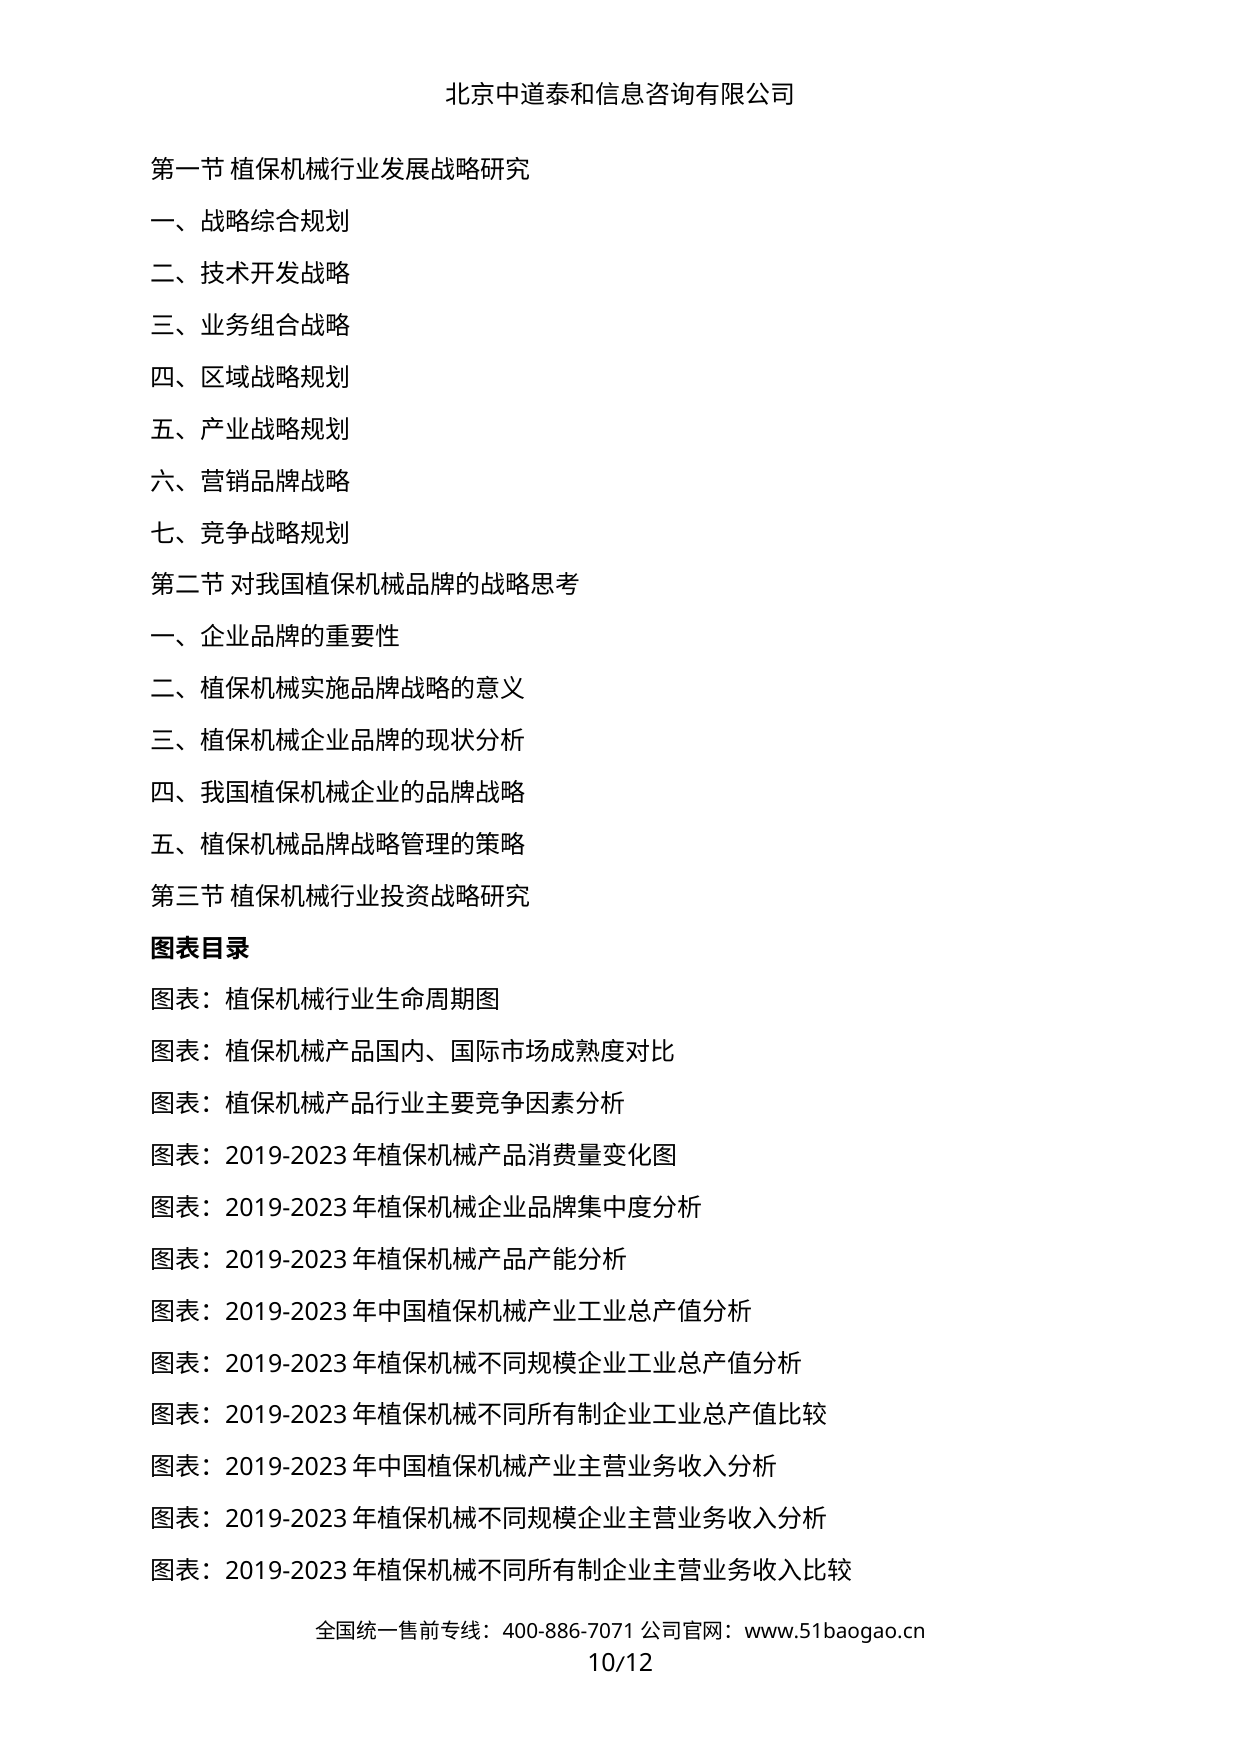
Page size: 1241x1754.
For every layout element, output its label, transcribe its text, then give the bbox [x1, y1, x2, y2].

text 图表目录 [150, 928, 1090, 964]
text 图表：植保机械产品行业主要竞争因素分析 [150, 1084, 1090, 1120]
text 四、我国植保机械企业的品牌战略 [150, 772, 1090, 809]
text 图表：2019-2023年植保机械产品消费量变化图 [150, 1136, 1090, 1172]
text 图表：2019-2023年植保机械不同规模企业主营业务收入分析 [150, 1499, 1090, 1535]
text 图表：2019-2023年植保机械不同所有制企业工业总产值比较 [150, 1395, 1090, 1431]
text 一、企业品牌的重要性 [150, 617, 1090, 653]
text 图表：2019-2023年中国植保机械产业工业总产值分析 [150, 1291, 1090, 1327]
text 二、技术开发战略 [150, 254, 1090, 290]
text 七、竞争战略规划 [150, 513, 1090, 549]
text 五、植保机械品牌战略管理的策略 [150, 824, 1090, 861]
text 图表：2019-2023年植保机械企业品牌集中度分析 [150, 1187, 1090, 1224]
text 图表：2019-2023年植保机械产品产能分析 [150, 1239, 1090, 1276]
text 三、业务组合战略 [150, 306, 1090, 342]
text 四、区域战略规划 [150, 357, 1090, 394]
text 第一节 植保机械行业发展战略研究 [150, 150, 1090, 186]
text 一、战略综合规划 [150, 202, 1090, 238]
text 第二节 对我国植保机械品牌的战略思考 [150, 565, 1090, 601]
text 三、植保机械企业品牌的现状分析 [150, 721, 1090, 757]
text 图表：2019-2023年植保机械不同规模企业工业总产值分析 [150, 1343, 1090, 1379]
text 六、营销品牌战略 [150, 461, 1090, 497]
text 图表：2019-2023年植保机械不同所有制企业主营业务收入比较 [150, 1551, 1090, 1587]
text 图表：植保机械产品国内、国际市场成熟度对比 [150, 1032, 1090, 1068]
text 五、产业战略规划 [150, 409, 1090, 446]
text 第三节 植保机械行业投资战略研究 [150, 876, 1090, 912]
text 图表：植保机械行业生命周期图 [150, 980, 1090, 1016]
text 二、植保机械实施品牌战略的意义 [150, 669, 1090, 705]
text 图表：2019-2023年中国植保机械产业主营业务收入分析 [150, 1447, 1090, 1483]
